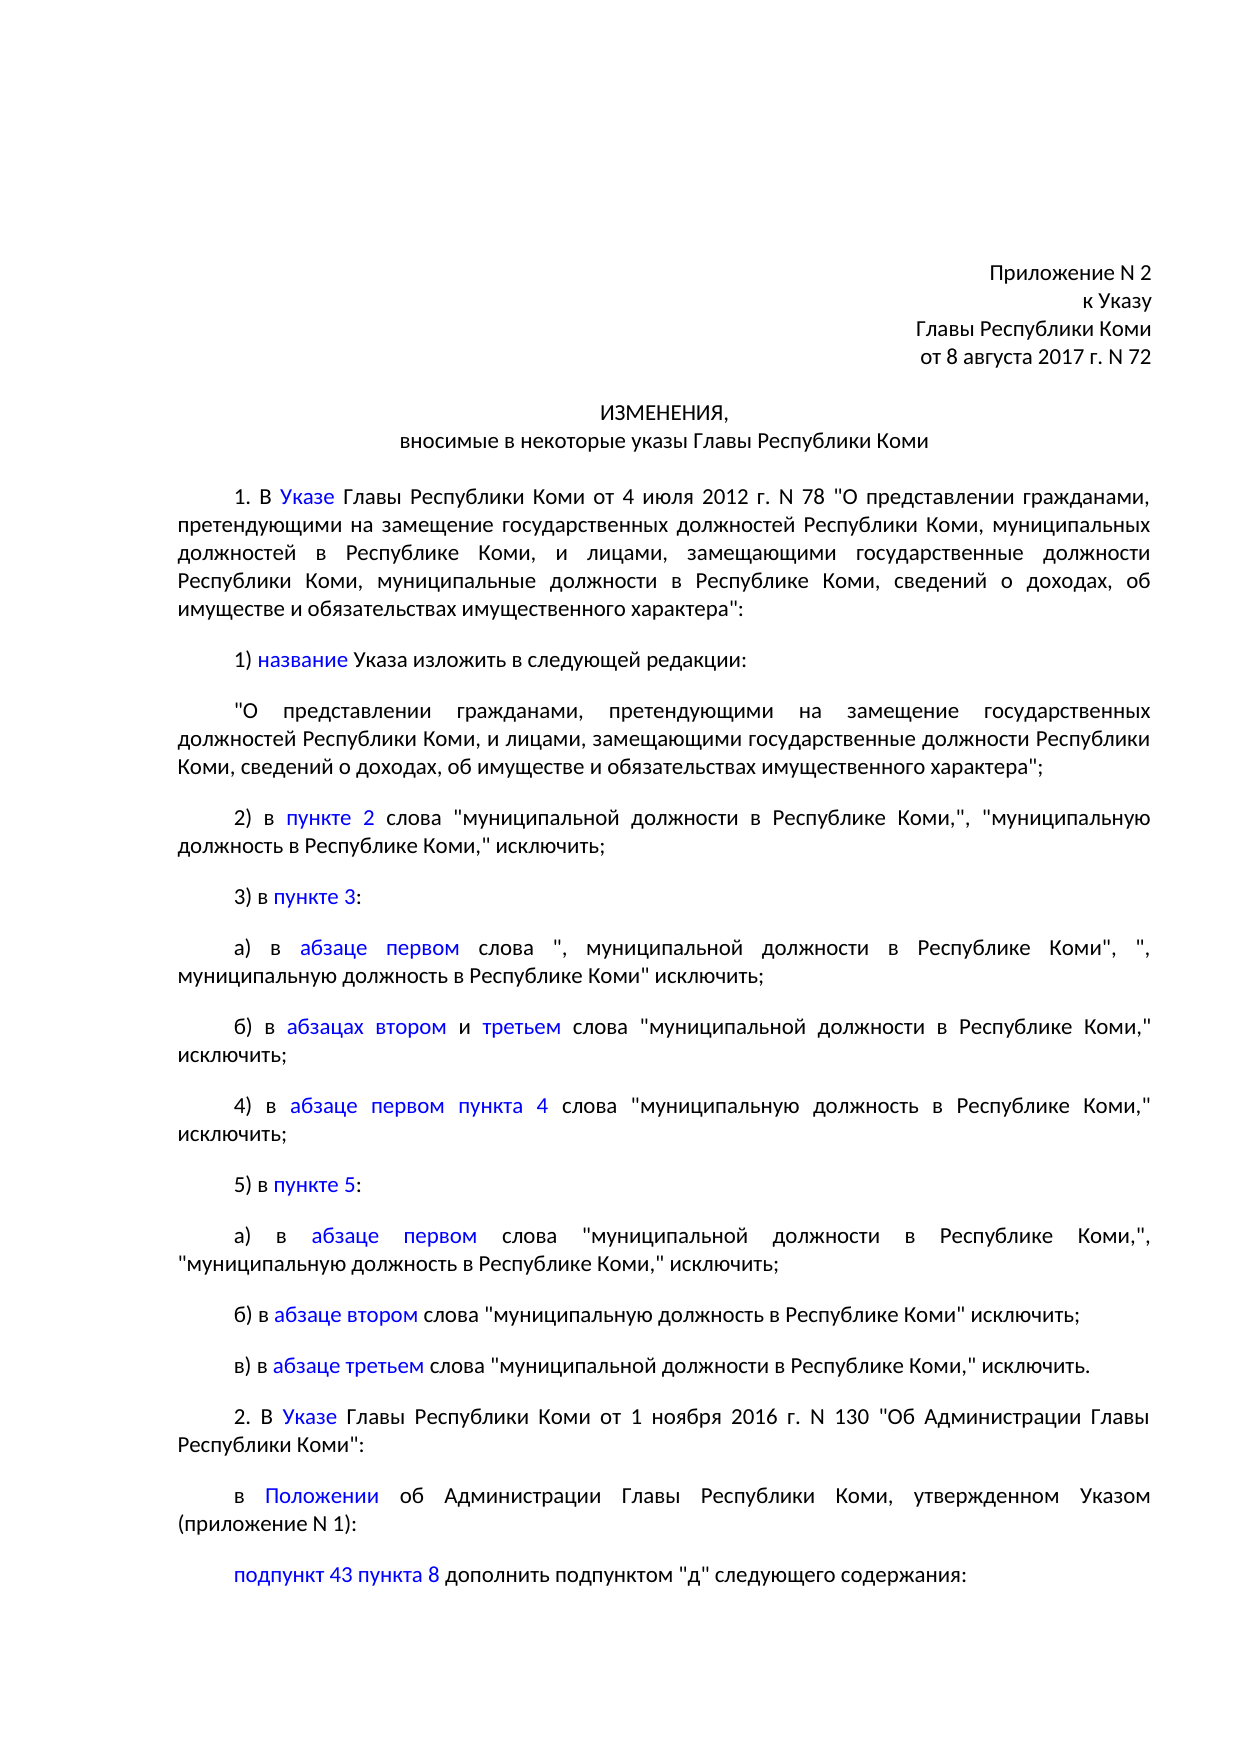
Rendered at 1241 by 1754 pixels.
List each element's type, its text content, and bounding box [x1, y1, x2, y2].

text Главы Республики Коми [177, 314, 1152, 342]
text 3) в пункте 3: [177, 882, 1152, 910]
text 1) название Указа изложить в следующей редакции: [177, 645, 1152, 673]
text 5) в пункте 5: [177, 1170, 1152, 1198]
text в Положении об Администрации Главы Республики Коми, утвержденном Указом (приложение N 1): [177, 1481, 1152, 1537]
text в) в абзаце третьем слова "муниципальной должности в Республике Коми," исключить. [177, 1351, 1152, 1379]
text 2. В Указе Главы Республики Коми от 1 ноября 2016 г. N 130 "Об Администрации Главы Республики Коми": [177, 1402, 1152, 1458]
text 4) в абзаце первом пункта 4 слова "муниципальную должность в Республике Коми," исключить; [177, 1091, 1152, 1147]
text Приложение N 2 [177, 258, 1152, 286]
text 2) в пункте 2 слова "муниципальной должности в Республике Коми,", "муниципальную должность в Республике Коми," исключить; [177, 803, 1152, 859]
text от 8 августа 2017 г. N 72 [177, 342, 1152, 370]
text вносимые в некоторые указы Главы Республики Коми [177, 426, 1152, 454]
text подпункт 43 пункта 8 дополнить подпунктом "д" следующего содержания: [177, 1560, 1152, 1588]
text 1. В Указе Главы Республики Коми от 4 июля 2012 г. N 78 "О представлении гражданами, претендующими на замещение государственных должностей Республики Коми, муниципальных должностей в Республике Коми, и лицами, замещающими государственные должности Республики Коми, муниципальные должности в Республике Коми, сведений о доходах, об имуществе и обязательствах имущественного характера": [177, 482, 1152, 622]
text к Указу [177, 286, 1152, 314]
text б) в абзаце втором слова "муниципальную должность в Республике Коми" исключить; [177, 1300, 1152, 1328]
text "О представлении гражданами, претендующими на замещение государственных должностей Республики Коми, и лицами, замещающими государственные должности Республики Коми, сведений о доходах, об имуществе и обязательствах имущественного характера"; [177, 696, 1152, 780]
text б) в абзацах втором и третьем слова "муниципальной должности в Республике Коми," исключить; [177, 1012, 1152, 1068]
text ИЗМЕНЕНИЯ, [177, 398, 1152, 426]
text а) в абзаце первом слова "муниципальной должности в Республике Коми,", "муниципальную должность в Республике Коми," исключить; [177, 1221, 1152, 1277]
text а) в абзаце первом слова ", муниципальной должности в Республике Коми", ", муниципальную должность в Республике Коми" исключить; [177, 933, 1152, 989]
